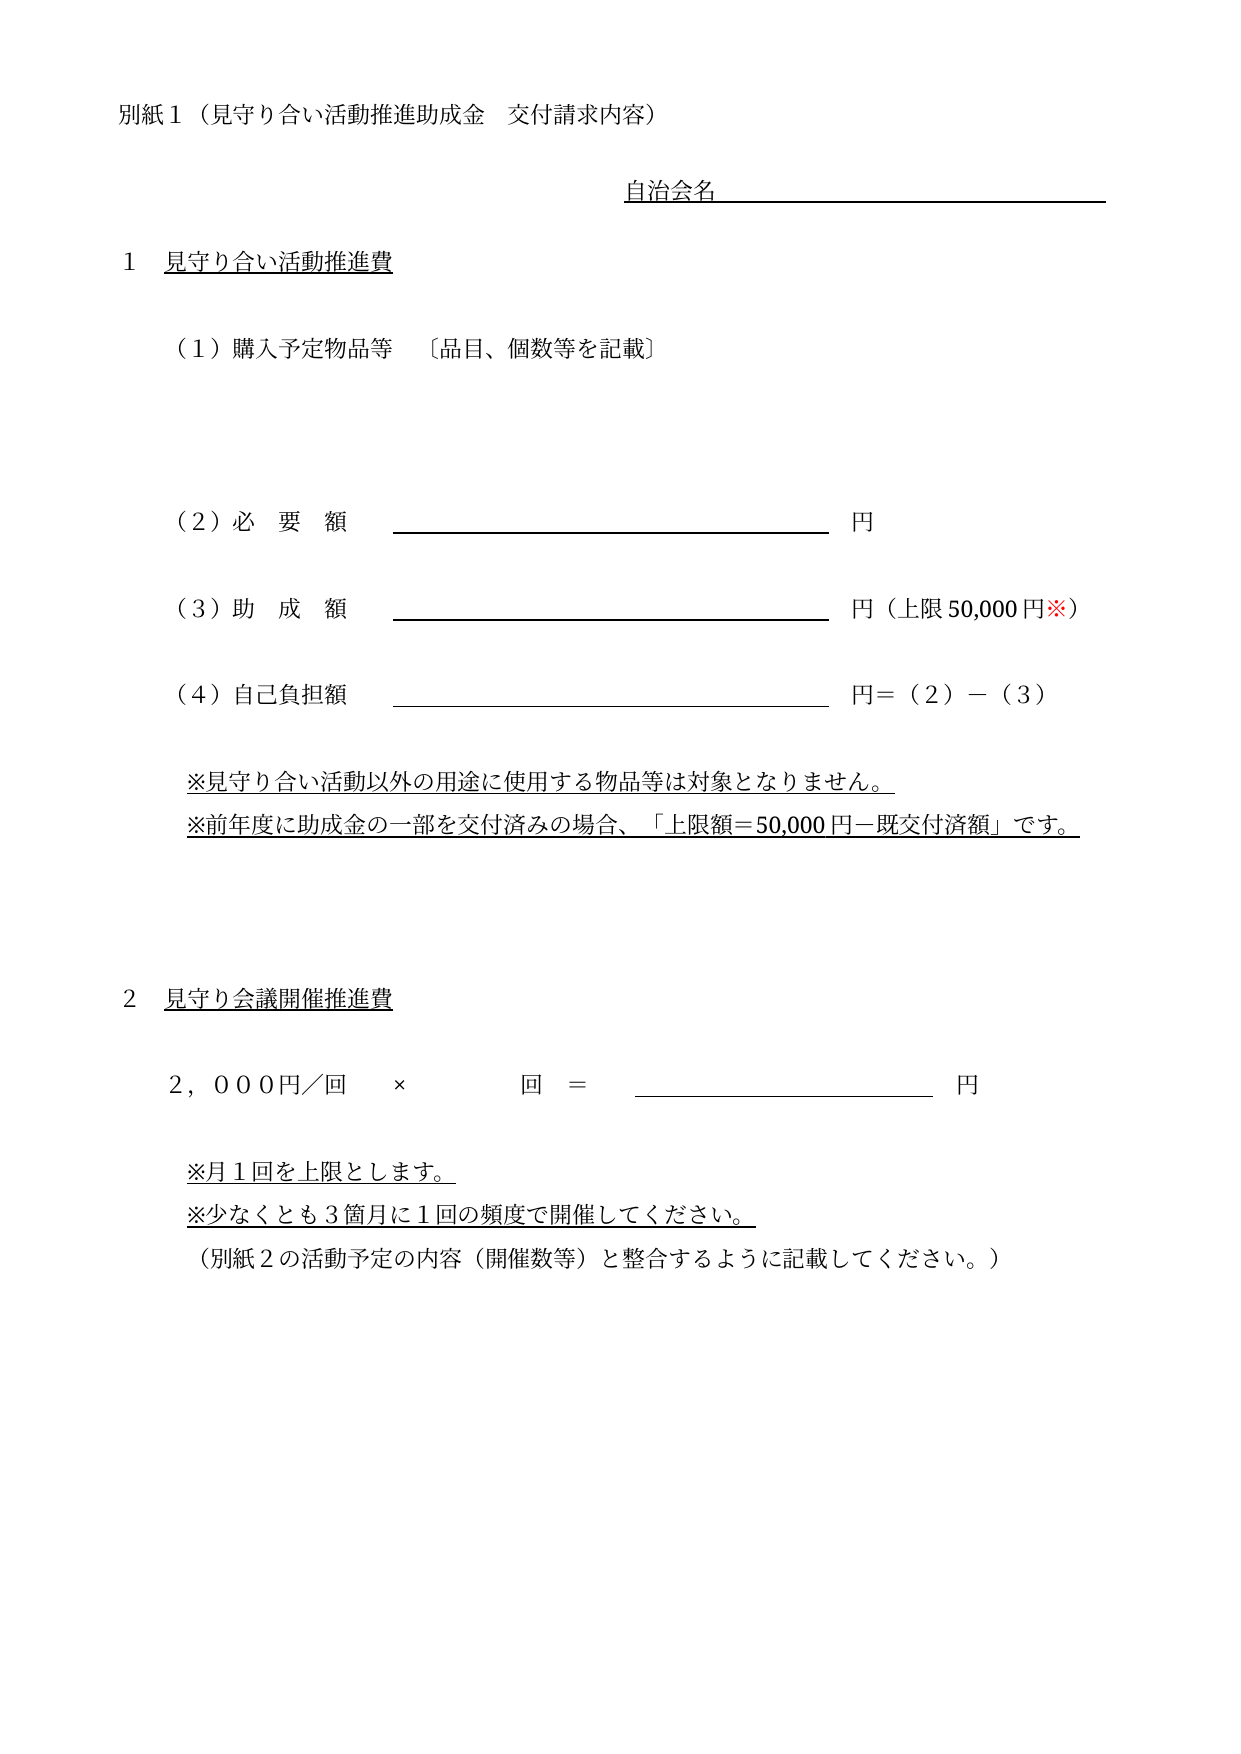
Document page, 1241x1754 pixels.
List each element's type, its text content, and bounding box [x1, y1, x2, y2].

text ２，０００円／回 × 回 ＝ 円 [118, 1062, 1122, 1106]
text ※見守り合い活動以外の用途に使用する物品等は対象となりません。 [118, 759, 1122, 802]
text ２ 見守り会議開催推進費 [118, 976, 1122, 1019]
text （４）自己負担額 円＝（２）－（３） [118, 672, 1122, 716]
text （１）購入予定物品等 〔品目、個数等を記載〕 [118, 326, 1122, 369]
text （２）必 要 額 円 [118, 499, 1122, 542]
text ※前年度に助成金の一部を交付済みの場合、「上限額＝50,000円－既交付済額」です。 [118, 802, 1122, 846]
text ※月１回を上限とします。 [118, 1149, 1122, 1192]
text ※少なくとも３箇月に１回の頻度で開催してください。 [118, 1192, 1122, 1236]
text １ 見守り合い活動推進費 [118, 239, 1122, 282]
text 別紙１（見守り合い活動推進助成金 交付請求内容） [118, 97, 1122, 130]
text （別紙２の活動予定の内容（開催数等）と整合するように記載してください。） [118, 1236, 1122, 1279]
text 自治会名 [118, 173, 1122, 206]
text （３）助 成 額 円（上限50,000円※） [118, 586, 1122, 629]
